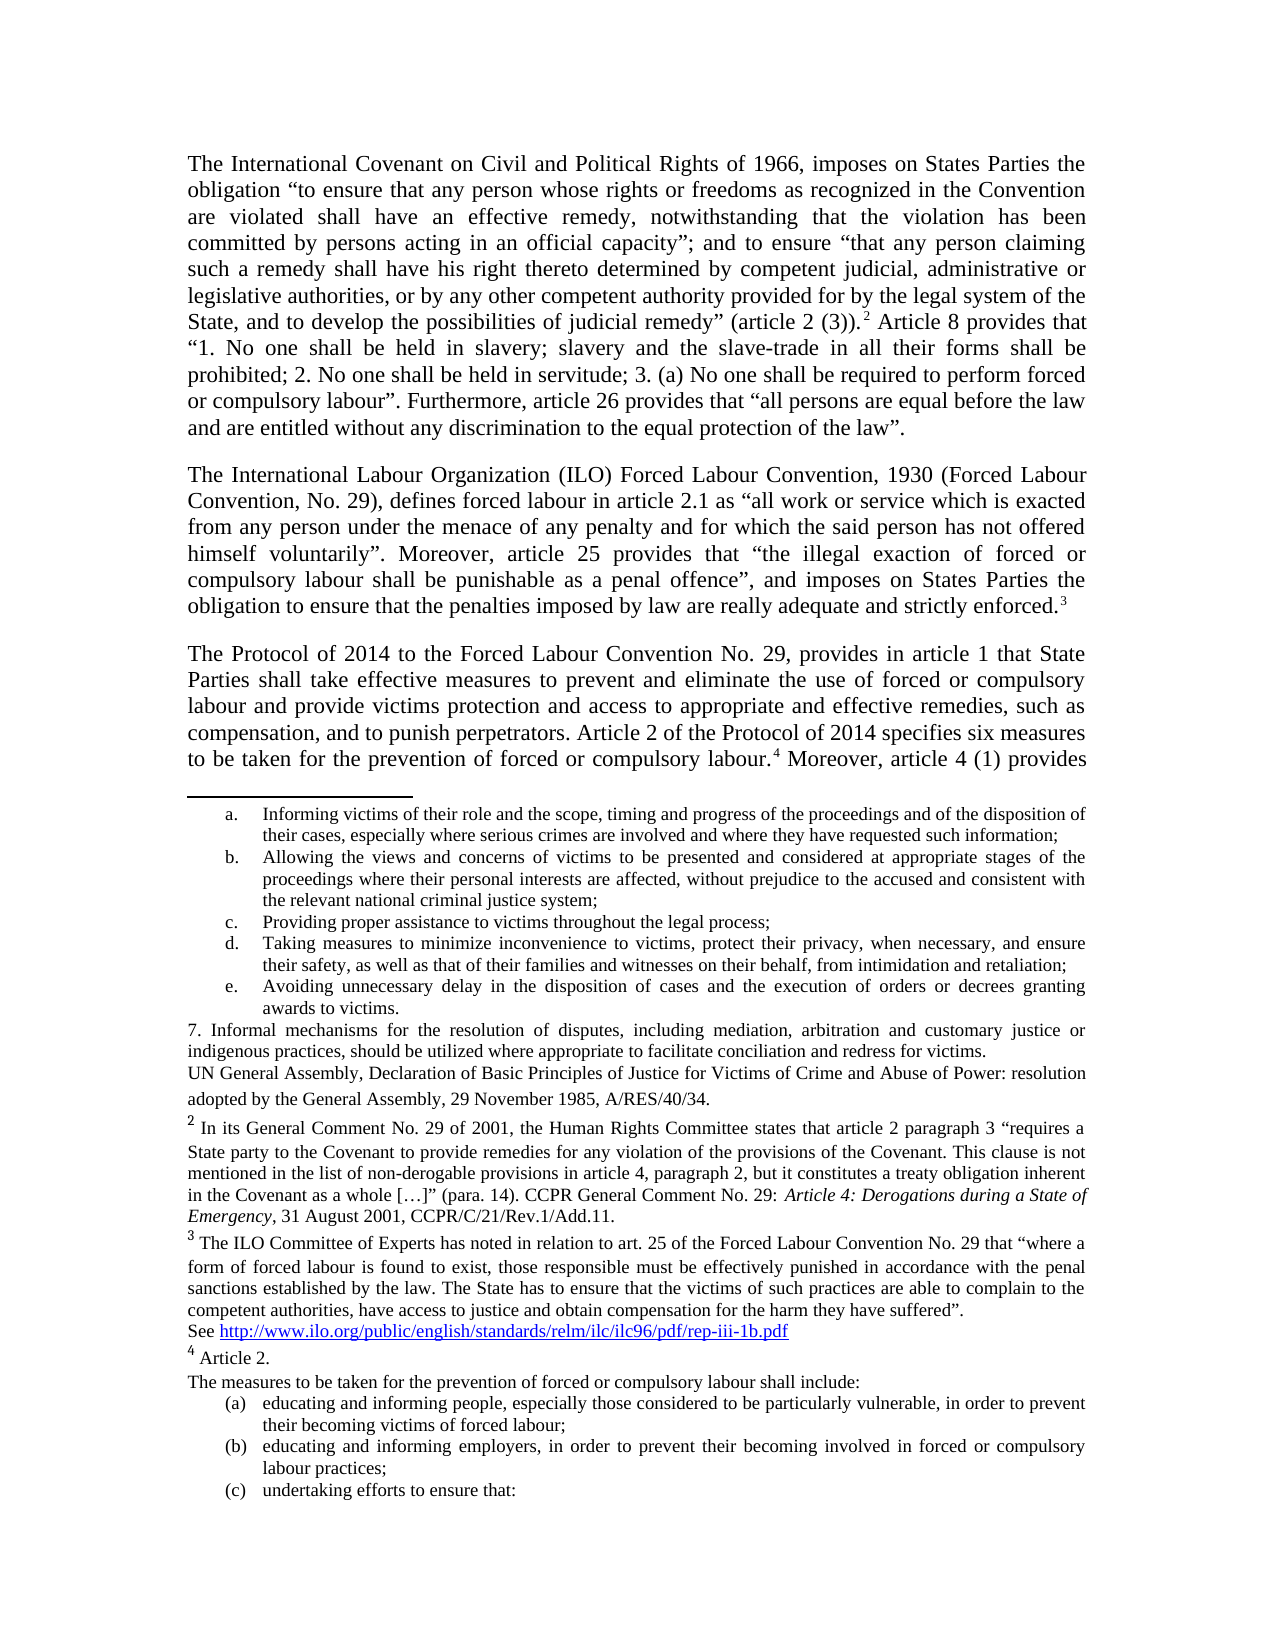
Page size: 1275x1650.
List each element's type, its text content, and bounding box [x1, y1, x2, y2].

text The Protocol of 2014 to the Forced Labour Convention No. 29, provides in article 1 that State Parties shall take effective measures to prevent and eliminate the use of forced or compulsory labour and provide victims protection and access to appropriate and effective remedies, such as compensation, and to punish perpetrators. Article 2 of the Protocol of 2014 specifies six measures to be taken for the prevention of forced or compulsory labour. Moreover, article 4 (1) provides that States Parties shall ensure “that all victims of forced or compulsory labour, irrespective of their presence or legal status in the national territory, have access to appropriate and effective remedies, such as compensation; article 4 (2) refers to States Parties’ obligation to ensure that competent authorities do not prosecute or impose penalties on victims of forced labour for their involvement in unlawful activities which they have been compelled to commit as a direct consequence of being subjected to forced labour. [187, 640, 1087, 771]
text The International Covenant on Civil and Political Rights of 1966, imposes on States Parties the obligation “to ensure that any person whose rights or freedoms as recognized in the Convention are violated shall have an effective remedy, notwithstanding that the violation has been committed by persons acting in an official capacity”; and to ensure “that any person claiming such a remedy shall have his right thereto determined by competent judicial, administrative or legislative authorities, or by any other competent authority provided for by the legal system of the State, and to develop the possibilities of judicial remedy” (article 2 (3)). Article 8 provides that “1. No one shall be held in slavery; slavery and the slave-trade in all their forms shall be prohibited; 2. No one shall be held in servitude; 3. (a) No one shall be required to perform forced or compulsory labour”. Furthermore, article 26 provides that “all persons are equal before the law and are entitled without any discrimination to the equal protection of the law”. [187, 150, 1087, 440]
text The International Labour Organization (ILO) Forced Labour Convention, 1930 (Forced Labour Convention, No. 29), defines forced labour in article 2.1 as “all work or service which is exacted from any person under the menace of any penalty and for which the said person has not offered himself voluntarily”. Moreover, article 25 provides that “the illegal exaction of forced or compulsory labour shall be punishable as a penal offence”, and imposes on States Parties the obligation to ensure that the penalties imposed by law are really adequate and strictly enforced. [187, 461, 1087, 619]
